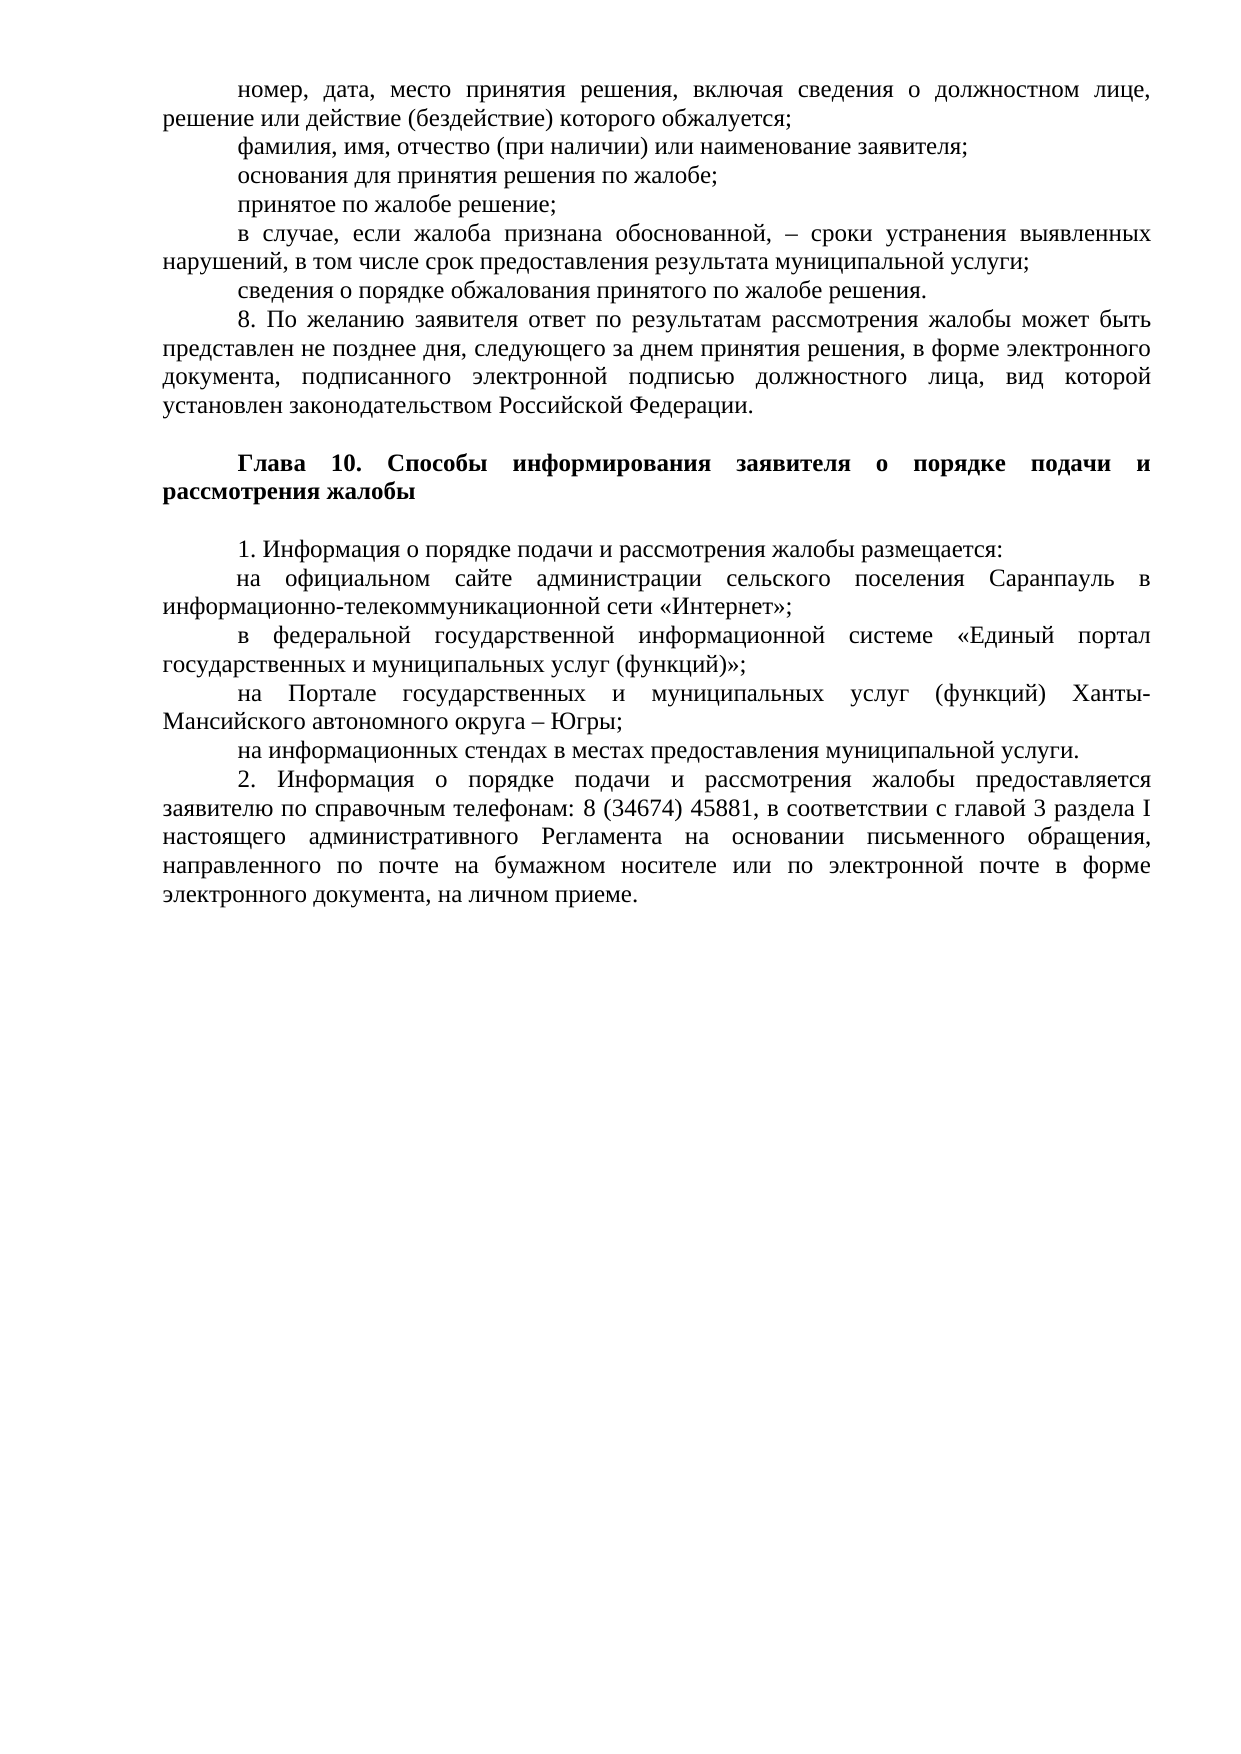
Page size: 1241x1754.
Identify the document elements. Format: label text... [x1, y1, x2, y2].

text основания для принятия решения по жалобе; [162, 160, 1152, 189]
text на официальном сайте администрации сельского поселения Саранпауль в информационно-телекоммуникационной сети «Интернет»; [162, 563, 1152, 620]
text на информационных стендах в местах предоставления муниципальной услуги. [162, 735, 1152, 764]
text 2. Информация о порядке подачи и рассмотрения жалобы предоставляется заявителю по справочным телефонам: 8 (34674) 45881, в соответствии с главой 3 раздела I настоящего административного Регламента на основании письменного обращения, направленного по почте на бумажном носителе или по электронной почте в форме электронного документа, на личном приеме. [162, 764, 1152, 908]
text Глава 10. Способы информирования заявителя о порядке подачи и рассмотрения жалобы [162, 448, 1152, 505]
text номер, дата, место принятия решения, включая сведения о должностном лице, решение или действие (бездействие) которого обжалуется; [162, 74, 1152, 131]
text в федеральной государственной информационной системе «Единый портал государственных и муниципальных услуг (функций)»; [162, 620, 1152, 678]
text фамилия, имя, отчество (при наличии) или наименование заявителя; [162, 131, 1152, 160]
text сведения о порядке обжалования принятого по жалобе решения. [162, 275, 1152, 304]
text 1. Информация о порядке подачи и рассмотрения жалобы размещается: [162, 534, 1152, 563]
text в случае, если жалоба признана обоснованной, – сроки устранения выявленных нарушений, в том числе срок предоставления результата муниципальной услуги; [162, 218, 1152, 275]
text на Портале государственных и муниципальных услуг (функций) Ханты-Мансийского автономного округа – Югры; [162, 678, 1152, 735]
text принятое по жалобе решение; [162, 189, 1152, 218]
text 8. По желанию заявителя ответ по результатам рассмотрения жалобы может быть представлен не позднее дня, следующего за днем принятия решения, в форме электронного документа, подписанного электронной подписью должностного лица, вид которой установлен законодательством Российской Федерации. [162, 304, 1152, 419]
